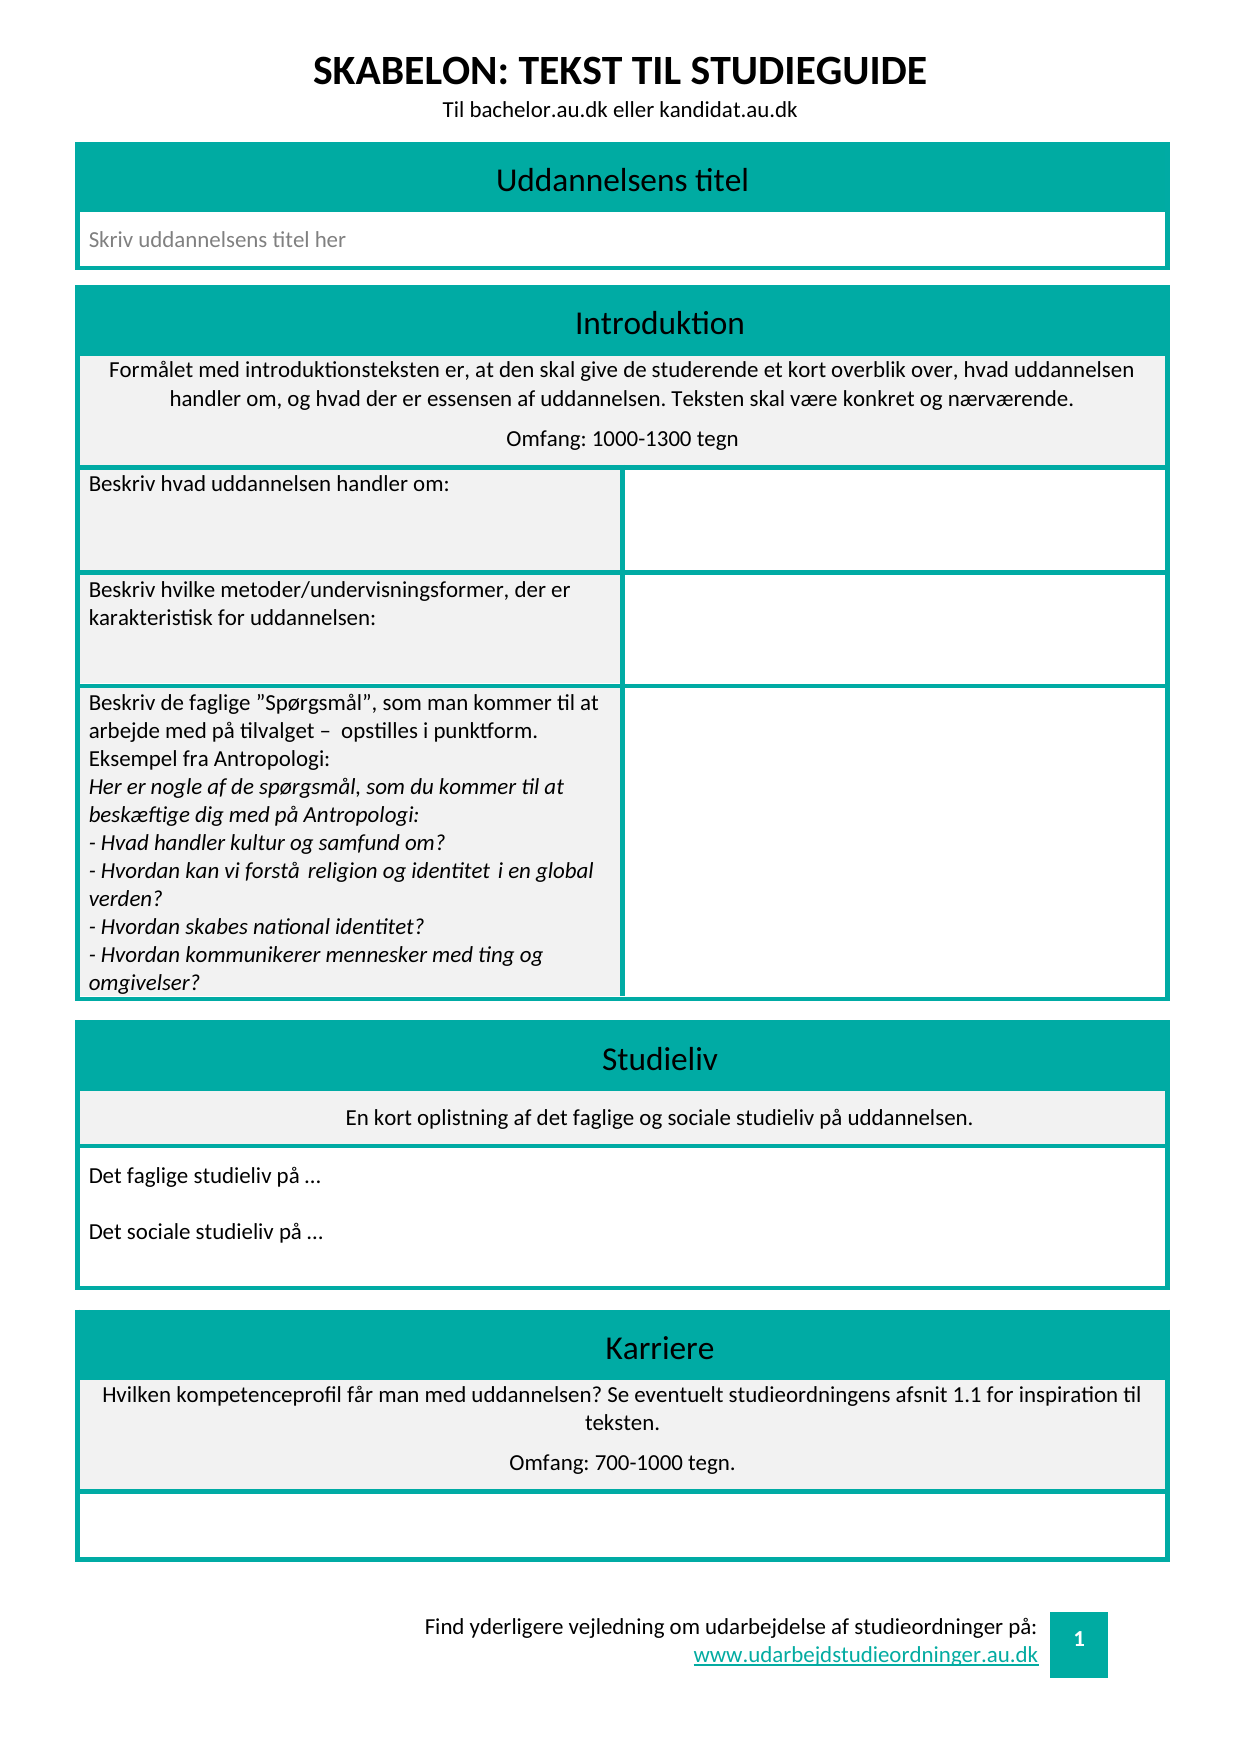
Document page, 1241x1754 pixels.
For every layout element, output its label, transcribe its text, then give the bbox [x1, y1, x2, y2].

table_cell Formålet med introduktionsteksten er, at den skal give de studerende et kort overblik over, hvad uddannelsen handler om, og hvad der er essensen af uddannelsen. Teksten skal være konkret og nærværende. Omfang: 1000-1300 tegn [80, 356, 1165, 465]
table_header Uddannelsens titel [80, 147, 1165, 212]
table_cell Det faglige studieliv på … Det sociale studieliv på … [80, 1148, 1165, 1286]
table_cell [625, 470, 1165, 570]
table_cell En kort oplistning af det faglige og sociale studieliv på uddannelsen. [80, 1091, 1165, 1144]
table_cell [625, 688, 1165, 996]
table_cell Beskriv de faglige ”Spørgsmål”, som man kommer til at arbejde med på tilvalget – opstilles i punktform. Eksempel fra Antropologi: Her er nogle af de spørgsmål, som du kommer til at beskæftige dig med på Antropologi: - Hvad handler kultur og samfund om? - Hvordan kan vi forstå religion og identitet i en global verden? - Hvordan skabes national identitet? - Hvordan kommunikerer mennesker med ting og omgivelser? [80, 688, 620, 996]
table_header Introduktion [80, 290, 1165, 356]
table_header Studieliv [80, 1025, 1165, 1091]
table_cell Skriv uddannelsens titel her [80, 213, 1165, 266]
table_cell Beskriv hvilke metoder/undervisningsformer, der er karakteristisk for uddannelsen: [80, 575, 620, 683]
table_cell Hvilken kompetenceprofil får man med uddannelsen? Se eventuelt studieordningens afsnit 1.1 for inspiration til teksten. Omfang: 700-1000 tegn. [80, 1380, 1165, 1489]
table_header Karriere [80, 1314, 1165, 1380]
table_cell [80, 1494, 1165, 1557]
title SKABELON: TEKST TIL STUDIEGUIDE [75, 44, 1165, 95]
table_cell [625, 575, 1165, 683]
table_cell Beskriv hvad uddannelsen handler om: [80, 470, 620, 570]
text Til bachelor.au.dk eller kandidat.au.dk [75, 95, 1165, 123]
